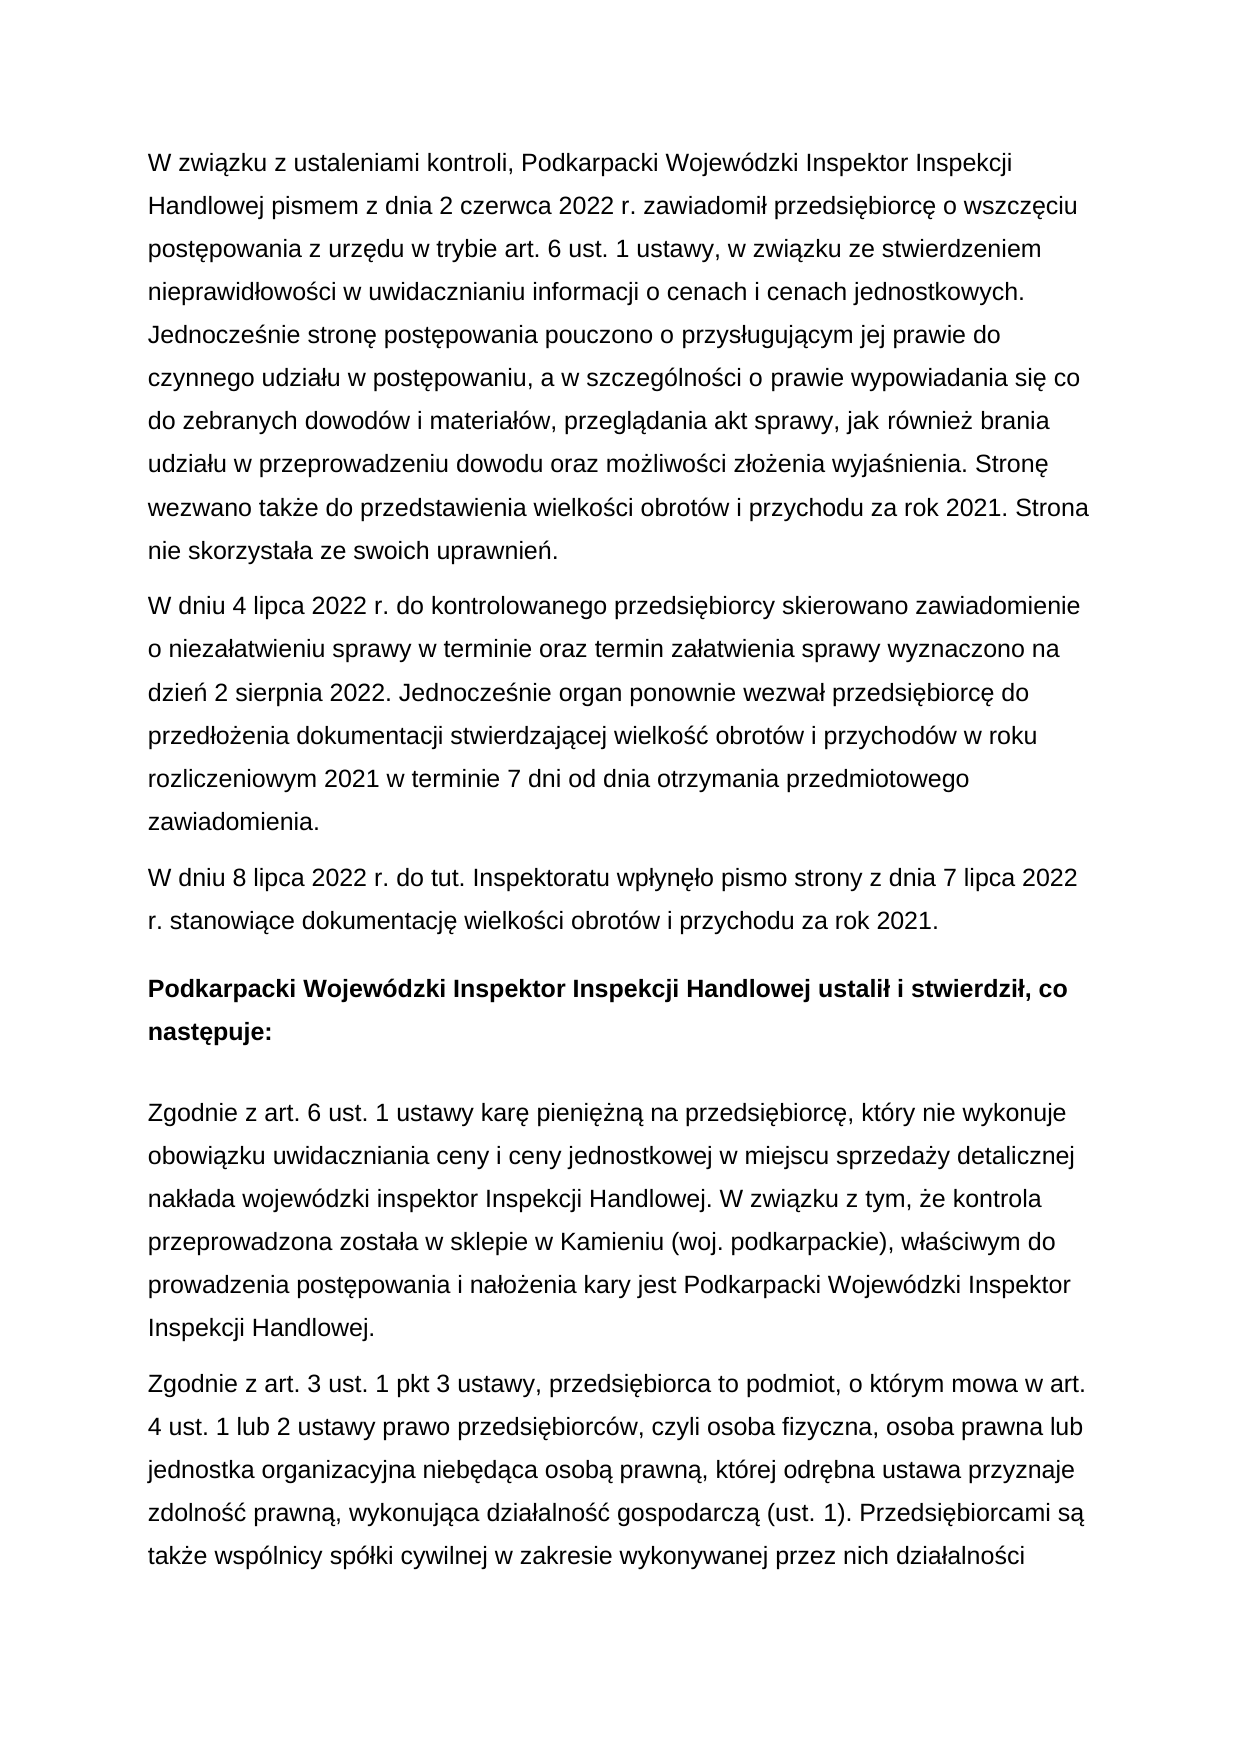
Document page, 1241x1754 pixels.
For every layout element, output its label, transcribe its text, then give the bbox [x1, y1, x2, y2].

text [148, 1369, 1093, 1570]
subtitle Podkarpacki Wojewódzki Inspektor Inspekcji Handlowej ustalił i stwierdził, co następuje: [148, 974, 1093, 1046]
subtitle W dniu 8 lipca 2022 r. do tut. Inspektoratu wpłynęło pismo strony z dnia 7 lipca 2022 r. stanowiące dokumentację wielkości obrotów i przychodu za rok 2021. [148, 863, 1093, 934]
subtitle W związku z ustaleniami kontroli, Podkarpacki Wojewódzki Inspektor Inspekcji Handlowej pismem z dnia 2 czerwca 2022 r. zawiadomił przedsiębiorcę o wszczęciu postępowania z urzędu w trybie art. 6 ust. 1 ustawy, w związku ze stwierdzeniem nieprawidłowości w uwidacznianiu informacji o cenach i cenach jednostkowych. Jednocześnie stronę postępowania pouczono o przysługującym jej prawie do czynnego udziału w postępowaniu, a w szczególności o prawie wypowiadania się co do zebranych dowodów i materiałów, przeglądania akt sprawy, jak również brania udziału w przeprowadzeniu dowodu oraz możliwości złożenia wyjaśnienia. Stronę wezwano także do przedstawienia wielkości obrotów i przychodu za rok 2021. Strona nie skorzystała ze swoich uprawnień. [148, 148, 1093, 564]
subtitle Zgodnie z art. 6 ust. 1 ustawy karę pieniężną na przedsiębiorcę, który nie wykonuje obowiązku uwidaczniania ceny i ceny jednostkowej w miejscu sprzedaży detalicznej nakłada wojewódzki inspektor Inspekcji Handlowej. W związku z tym, że kontrola przeprowadzona została w sklepie w Kamieniu (woj. podkarpackie), właściwym do prowadzenia postępowania i nałożenia kary jest Podkarpacki Wojewódzki Inspektor Inspekcji Handlowej. [148, 1098, 1093, 1342]
subtitle W dniu 4 lipca 2022 r. do kontrolowanego przedsiębiorcy skierowano zawiadomienie o niezałatwieniu sprawy w terminie oraz termin załatwienia sprawy wyznaczono na dzień 2 sierpnia 2022. Jednocześnie organ ponownie wezwał przedsiębiorcę do przedłożenia dokumentacji stwierdzającej wielkość obrotów i przychodów w roku rozliczeniowym 2021 w terminie 7 dni od dnia otrzymania przedmiotowego zawiadomienia. [148, 591, 1093, 836]
